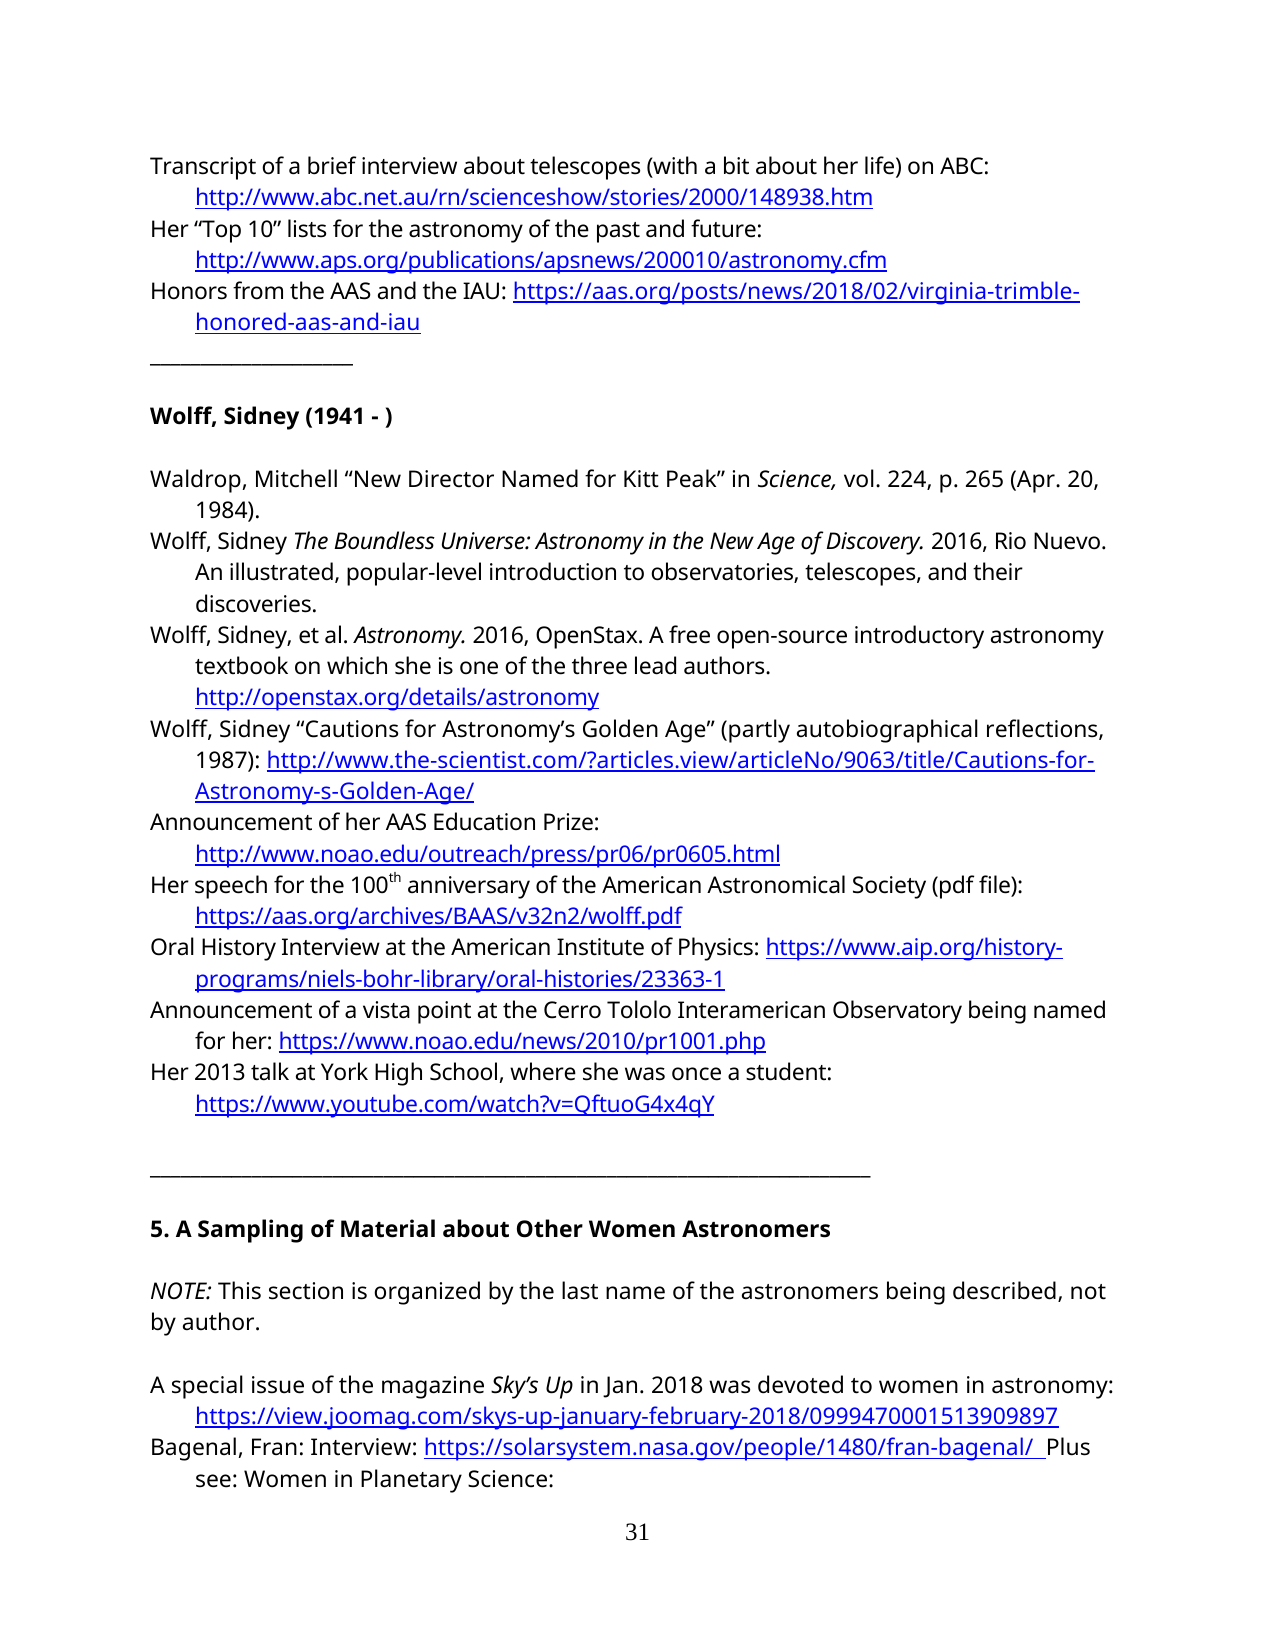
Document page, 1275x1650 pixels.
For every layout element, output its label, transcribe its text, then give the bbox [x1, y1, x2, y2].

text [150, 1431, 1125, 1494]
text Her 2013 talk at York High School, where she was once a student: https://www.youtube.com/watch?v=QftuoG4x4qY [150, 1056, 1125, 1119]
text Announcement of her AAS Education Prize: http://www.noao.edu/outreach/press/pr06/pr0605.html [150, 806, 1125, 869]
text Her “Top 10” lists for the astronomy of the past and future: http://www.aps.org/publications/apsnews/200010/astronomy.cfm [150, 212, 1125, 275]
text Transcript of a brief interview about telescopes (with a bit about her life) on ABC: http://www.abc.net.au/rn/scienceshow/stories/2000/148938.htm [150, 150, 1125, 212]
text A special issue of the magazine Sky’s Up in Jan. 2018 was devoted to women in astronomy: https://view.joomag.com/skys-up-january-february-2018/0999470001513909897 [150, 1369, 1125, 1431]
text Oral History Interview at the American Institute of Physics: https://www.aip.org/history-programs/niels-bohr-library/oral-histories/23363-1 [150, 931, 1125, 994]
text Wolff, Sidney, et al. Astronomy. 2016, OpenStax. A free open-source introductory astronomy textbook on which she is one of the three lead authors. http://openstax.org/details/astronomy [150, 619, 1125, 712]
text Her speech for the 100th anniversary of the American Astronomical Society (pdf file): https://aas.org/archives/BAAS/v32n2/wolff.pdf [150, 869, 1125, 931]
text Honors from the AAS and the IAU: https://aas.org/posts/news/2018/02/virginia-trimble-honored-aas-and-iau [150, 275, 1125, 337]
text 5. A Sampling of Material about Other Women Astronomers [150, 1212, 1125, 1244]
text Announcement of a vista point at the Cerro Tololo Interamerican Observatory being named for her: https://www.noao.edu/news/2010/pr1001.php [150, 994, 1125, 1056]
text Wolff, Sidney “Cautions for Astronomy’s Golden Age” (partly autobiographical reflections, 1987): http://www.the-scientist.com/?articles.view/articleNo/9063/title/Cautions-for-Astronomy-s-Golden-Age/ [150, 712, 1125, 806]
text Wolff, Sidney The Boundless Universe: Astronomy in the New Age of Discovery. 2016, Rio Nuevo. An illustrated, popular-level introduction to observatories, telescopes, and their discoveries. [150, 525, 1125, 619]
text Waldrop, Mitchell “New Director Named for Kitt Peak” in Science, vol. 224, p. 265 (Apr. 20, 1984). [150, 462, 1125, 525]
text NOTE: This section is organized by the last name of the astronomers being described, not by author. [150, 1275, 1125, 1337]
text _______________________________________________________________________ [150, 1150, 1125, 1181]
text ____________________ [150, 337, 1125, 369]
text Wolff, Sidney (1941 - ) [150, 400, 1125, 431]
